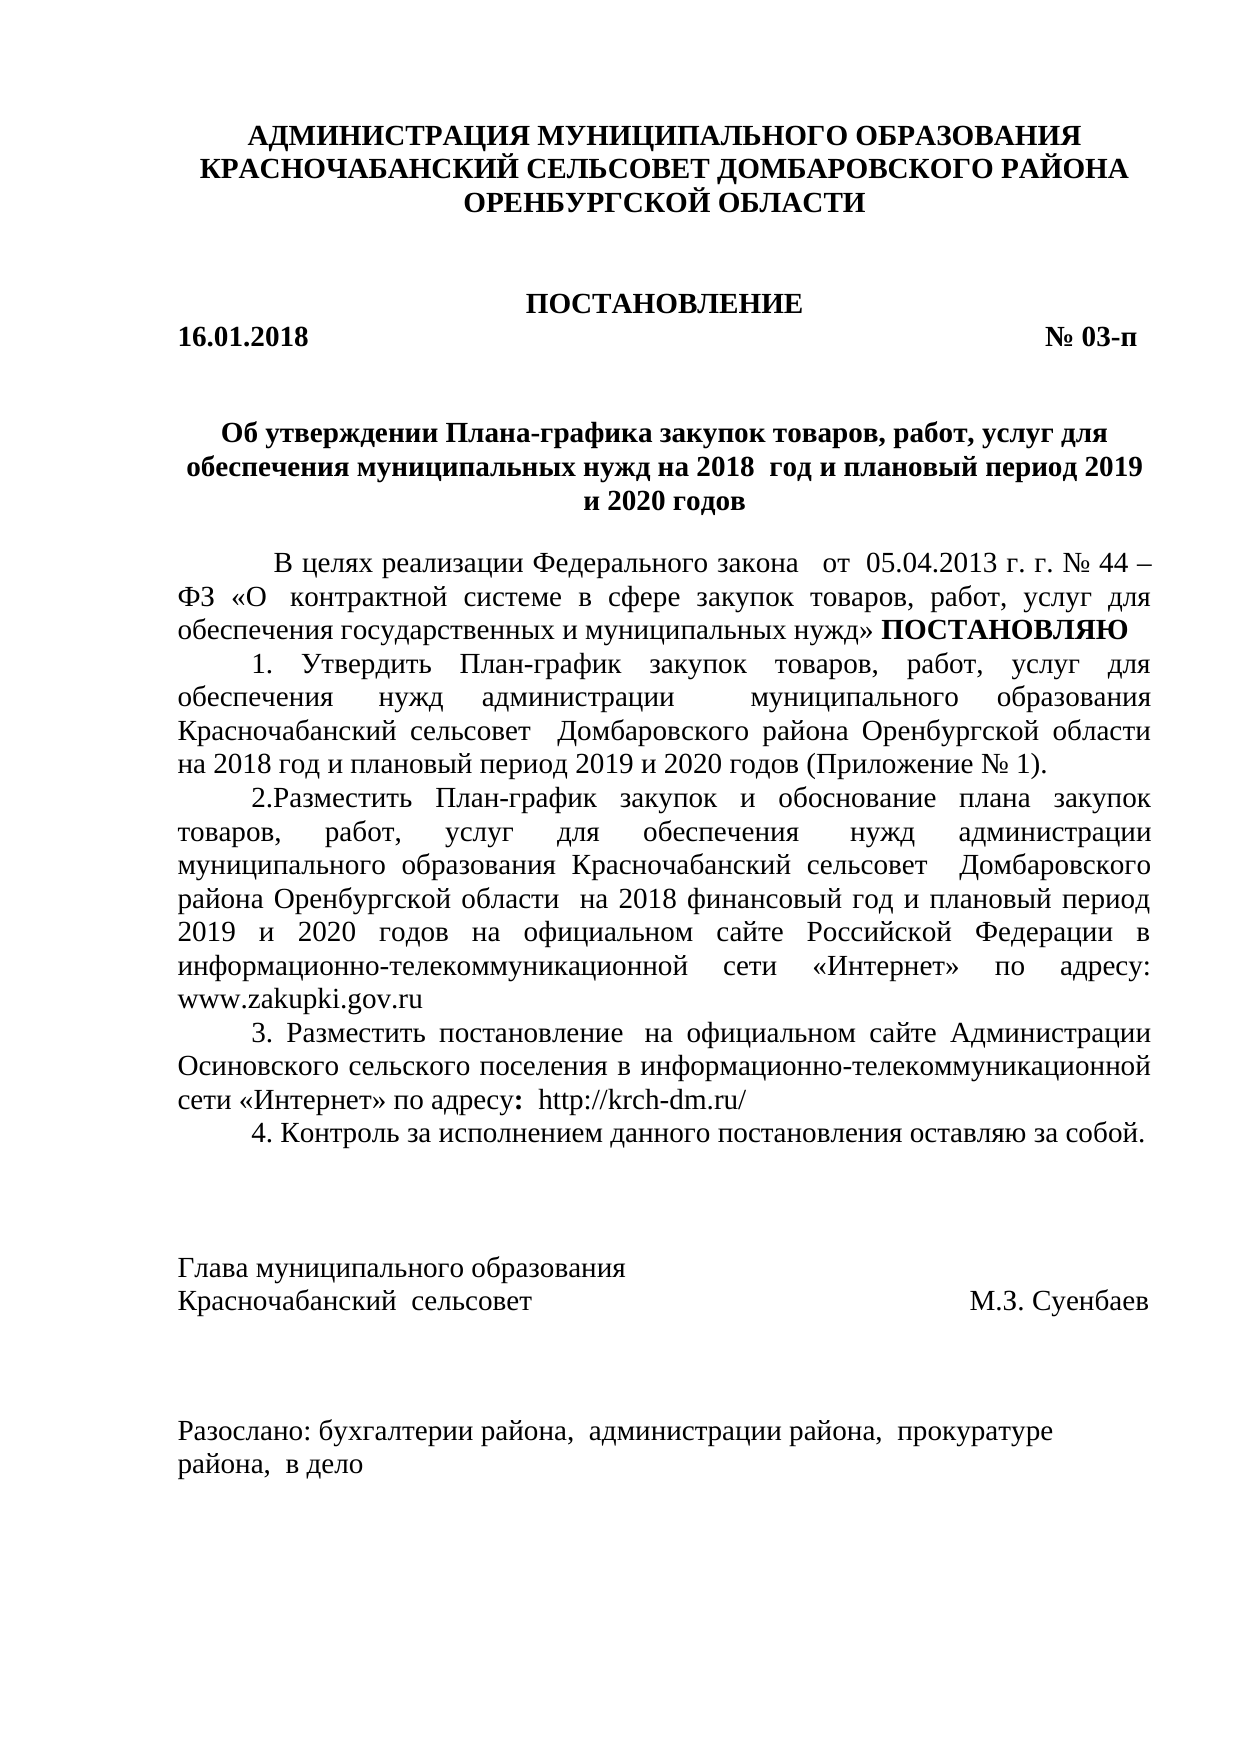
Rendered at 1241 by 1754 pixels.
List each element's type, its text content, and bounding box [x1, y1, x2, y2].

text Разослано: бухгалтерии района, администрации района, прокуратуре района, в дело [177, 1413, 1152, 1480]
text 3. Разместить постановление на официальном сайте Администрации Осиновского сельского поселения в информационно-телекоммуникационной сети «Интернет» по адресу: http://krch-dm.ru/ [177, 1015, 1152, 1116]
text 1. Утвердить План-график закупок товаров, работ, услуг для обеспечения нужд администрации муниципального образования Красночабанский сельсовет Домбаровского района Оренбургской области на 2018 год и плановый период 2019 и 2020 годов (Приложение № 1). [177, 646, 1152, 780]
text В целях реализации Федерального закона от 05.04.2013 г. г. № 44 – ФЗ «О контрактной системе в сфере закупок товаров, работ, услуг для обеспечения государственных и муниципальных нужд» ПОСТАНОВЛЯЮ [177, 545, 1152, 646]
text 4. Контроль за исполнением данного постановления оставляю за собой. [177, 1116, 1152, 1149]
text 16.01.2018 № 03-п [177, 319, 1152, 353]
text АДМИНИСТРАЦИЯ МУНИЦИПАЛЬНОГО ОБРАЗОВАНИЯ КРАСНОЧАБАНСКИЙ СЕЛЬСОВЕТ ДОМБАРОВСКОГО РАЙОНА ОРЕНБУРГСКОЙ ОБЛАСТИ [177, 118, 1152, 219]
text Глава муниципального образования [177, 1250, 1152, 1283]
text Об утверждении Плана-графика закупок товаров, работ, услуг для обеспечения муниципальных нужд на 2018 год и плановый период 2019 и 2020 годов [177, 416, 1152, 516]
text ПОСТАНОВЛЕНИЕ [177, 286, 1152, 319]
text Красночабанский сельсовет М.З. Суенбаев [177, 1283, 1152, 1317]
text 2.Разместить План-график закупок и обоснование плана закупок товаров, работ, услуг для обеспечения нужд администрации муниципального образования Красночабанский сельсовет Домбаровского района Оренбургской области на 2018 финансовый год и плановый период 2019 и 2020 годов на официальном сайте Российской Федерации в информационно-телекоммуникационной сети «Интернет» по адресу: www.zakupki.gov.ru [177, 780, 1152, 1015]
